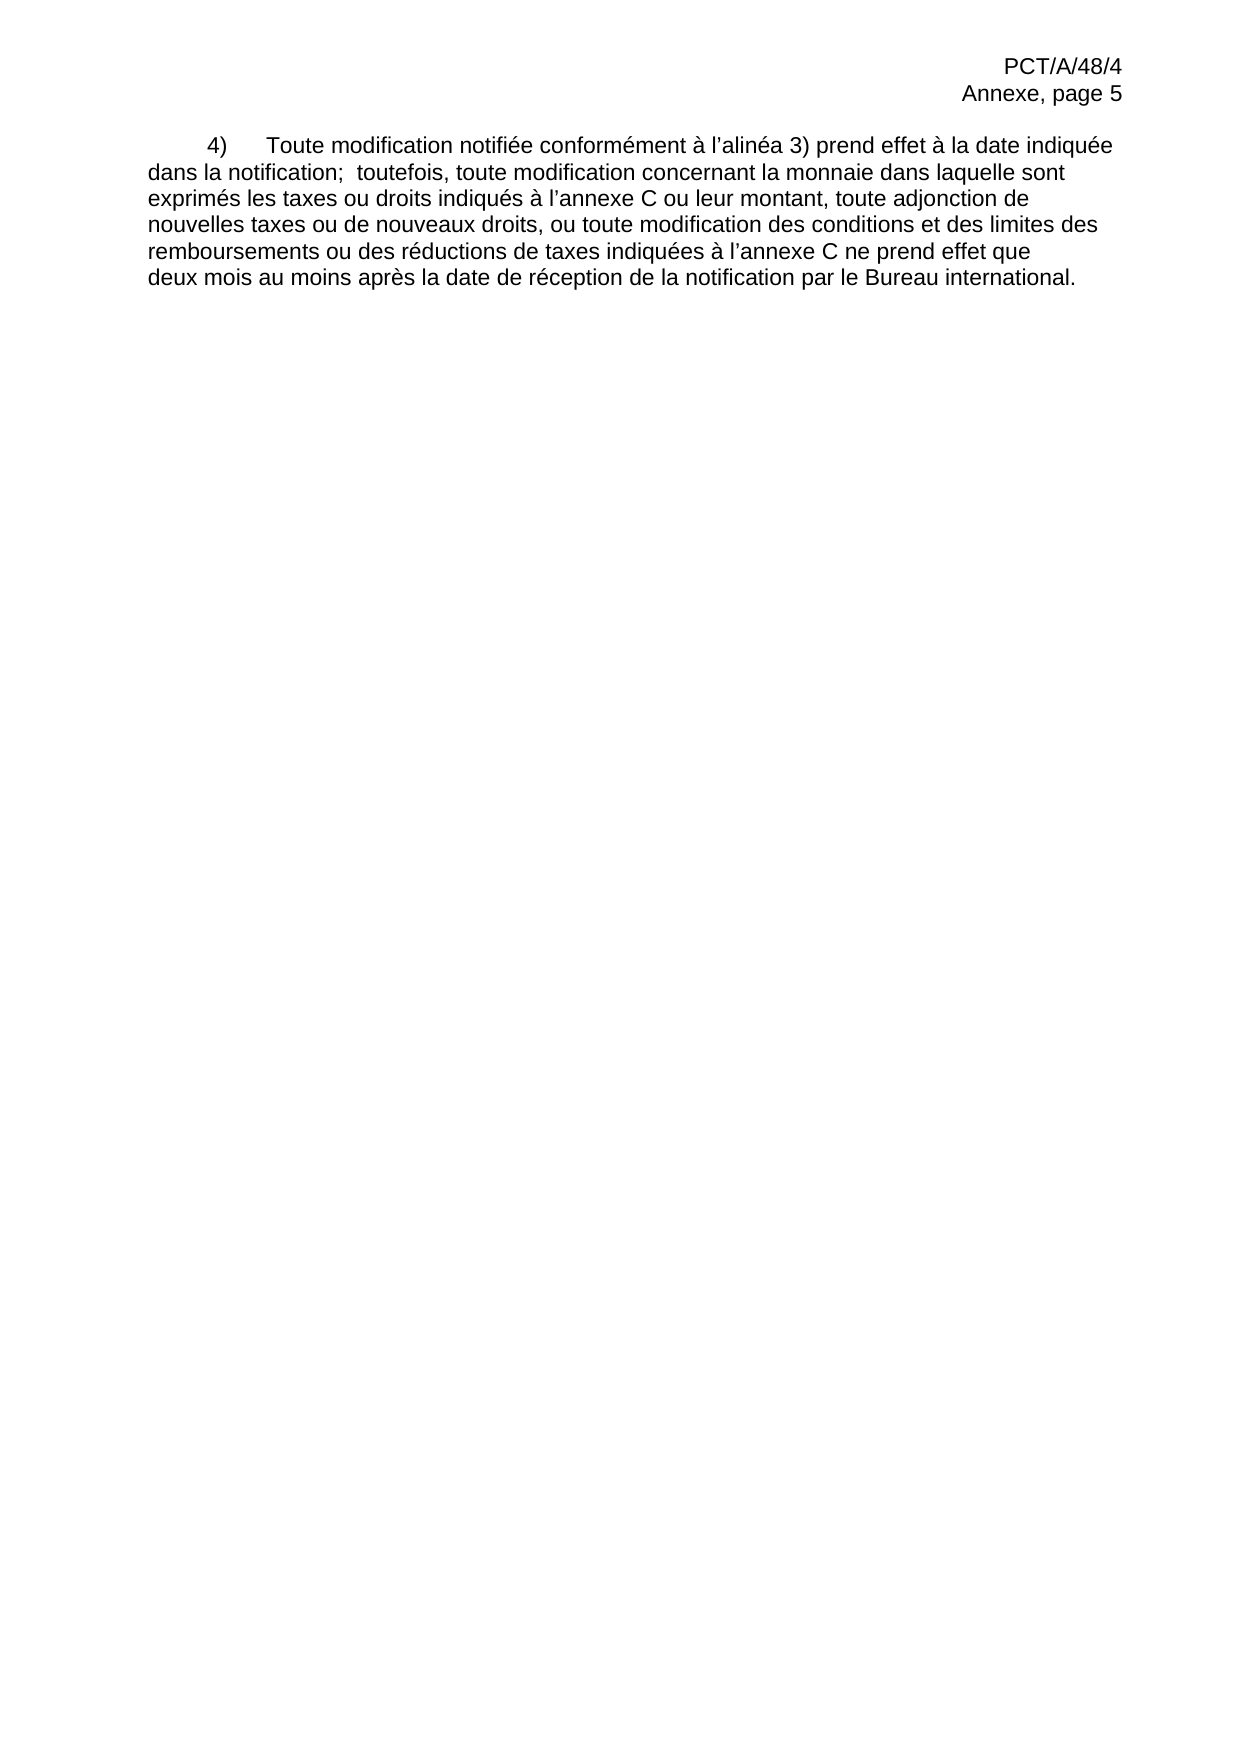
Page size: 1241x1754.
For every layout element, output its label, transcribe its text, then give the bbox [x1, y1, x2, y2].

text 4) Toute modification notifiée conformément à l’alinéa 3) prend effet à la date indiquée dans la notification; toutefois, toute modification concernant la monnaie dans laquelle sont exprimés les taxes ou droits indiqués à l’annexe C ou leur montant, toute adjonction de nouvelles taxes ou de nouveaux droits, ou toute modification des conditions et des limites des remboursements ou des réductions de taxes indiquées à l’annexe C ne prend effet que deux mois au moins après la date de réception de la notification par le Bureau international. [148, 132, 1122, 290]
